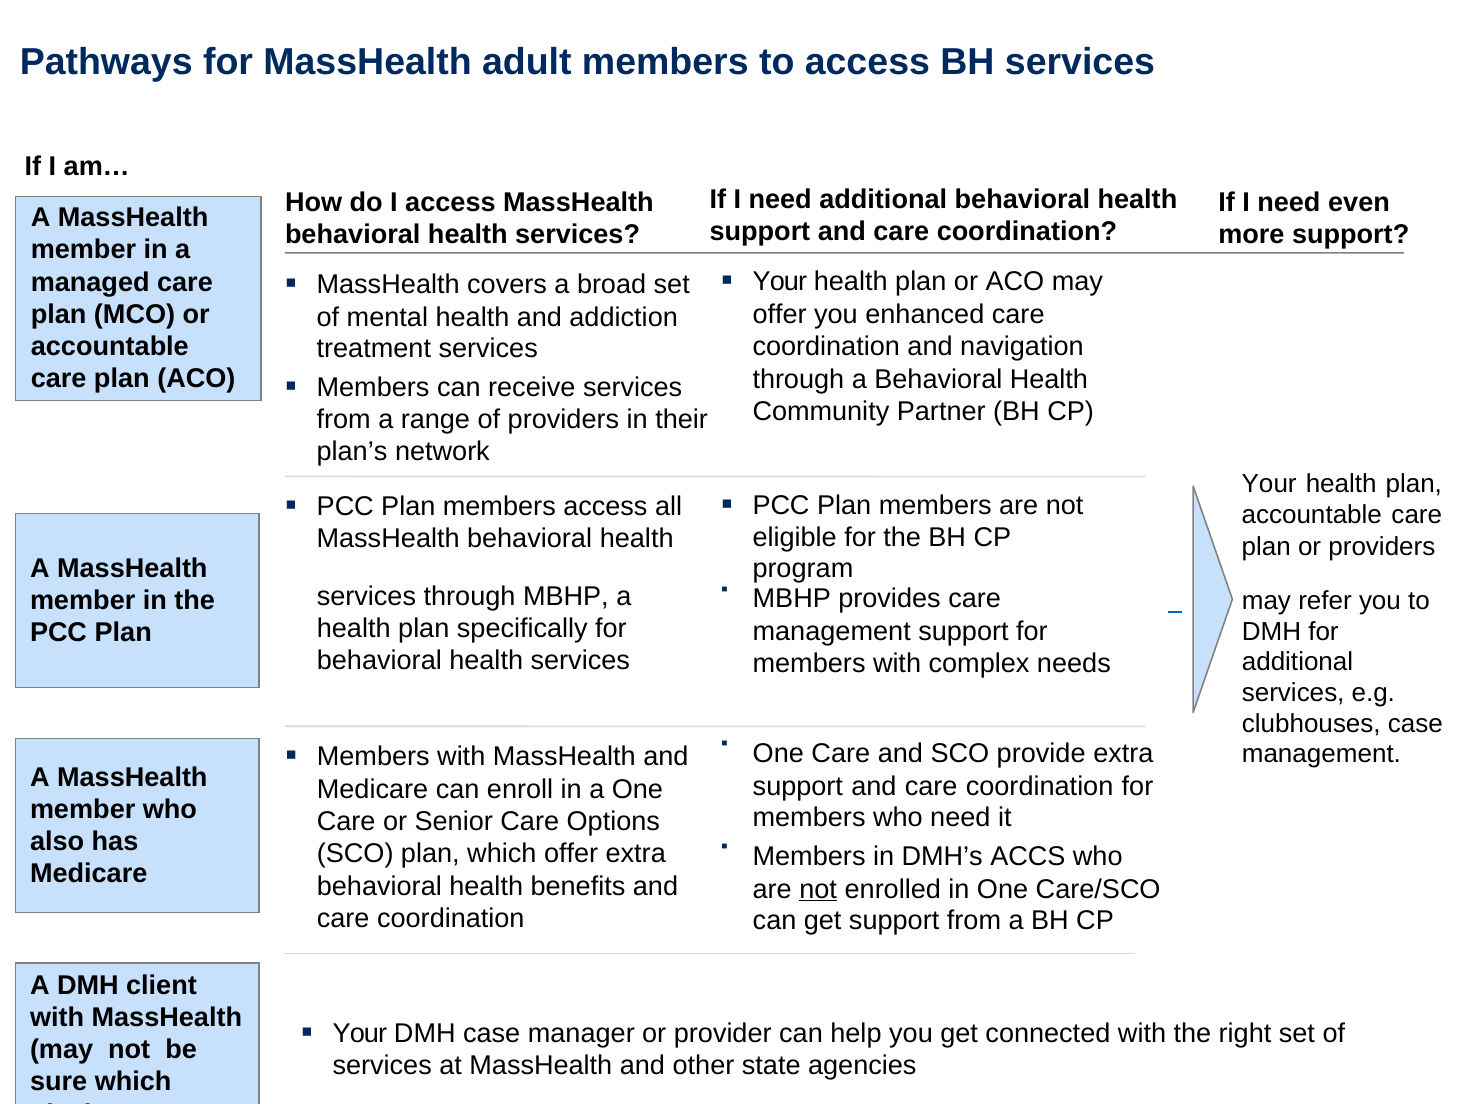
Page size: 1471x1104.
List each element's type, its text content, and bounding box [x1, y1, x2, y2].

text A MassHealth member in a managed care plan (MCO) or accountable care plan (ACO) [31, 201, 236, 393]
list Your DMH case manager or provider can help you get connected with the right set of services at MassHealth and other state agencies [301, 1011, 1357, 1080]
list One Care and SCO provide extra support and care coordination for members who need it [721, 731, 1153, 832]
text If I need even more support? [1218, 186, 1412, 249]
list Members in DMH’s ACCS who are not enrolled in One Care/SCO can get support from a BH CP [721, 834, 1161, 935]
list Members can receive services from a range of providers in their plan’s network [285, 365, 709, 466]
list PCC Plan members are not eligible for the BH CP program [721, 483, 1119, 584]
text services through MBHP, a [317, 584, 689, 611]
text If I am… [24, 150, 234, 181]
text If I need additional behavioral health support and care coordination? [711, 183, 1179, 246]
text may refer you to DMH for additional services, e.g. clubhouses, case management. [1242, 585, 1445, 768]
text How do I access MassHealth behavioral health services? [285, 186, 656, 249]
list PCC Plan members access all MassHealth behavioral health [285, 484, 683, 553]
list MassHealth covers a broad set of mental health and addiction treatment services [285, 262, 691, 363]
text Your health plan, accountable care plan or providers [1241, 467, 1442, 561]
text management support for members with complex needs [752, 615, 1113, 679]
list Members with MassHealth and Medicare can enroll in a One Care or Senior Care Options (SCO) plan, which offer extra behavioral health benefits and care coordination [285, 734, 689, 933]
list MBHP provides care [721, 584, 1183, 615]
list Your health plan or ACO may offer you enhanced care coordination and navigation through a Behavioral Health Community Partner (BH CP) [721, 259, 1103, 426]
text health plan specifically for behavioral health services [317, 612, 632, 675]
